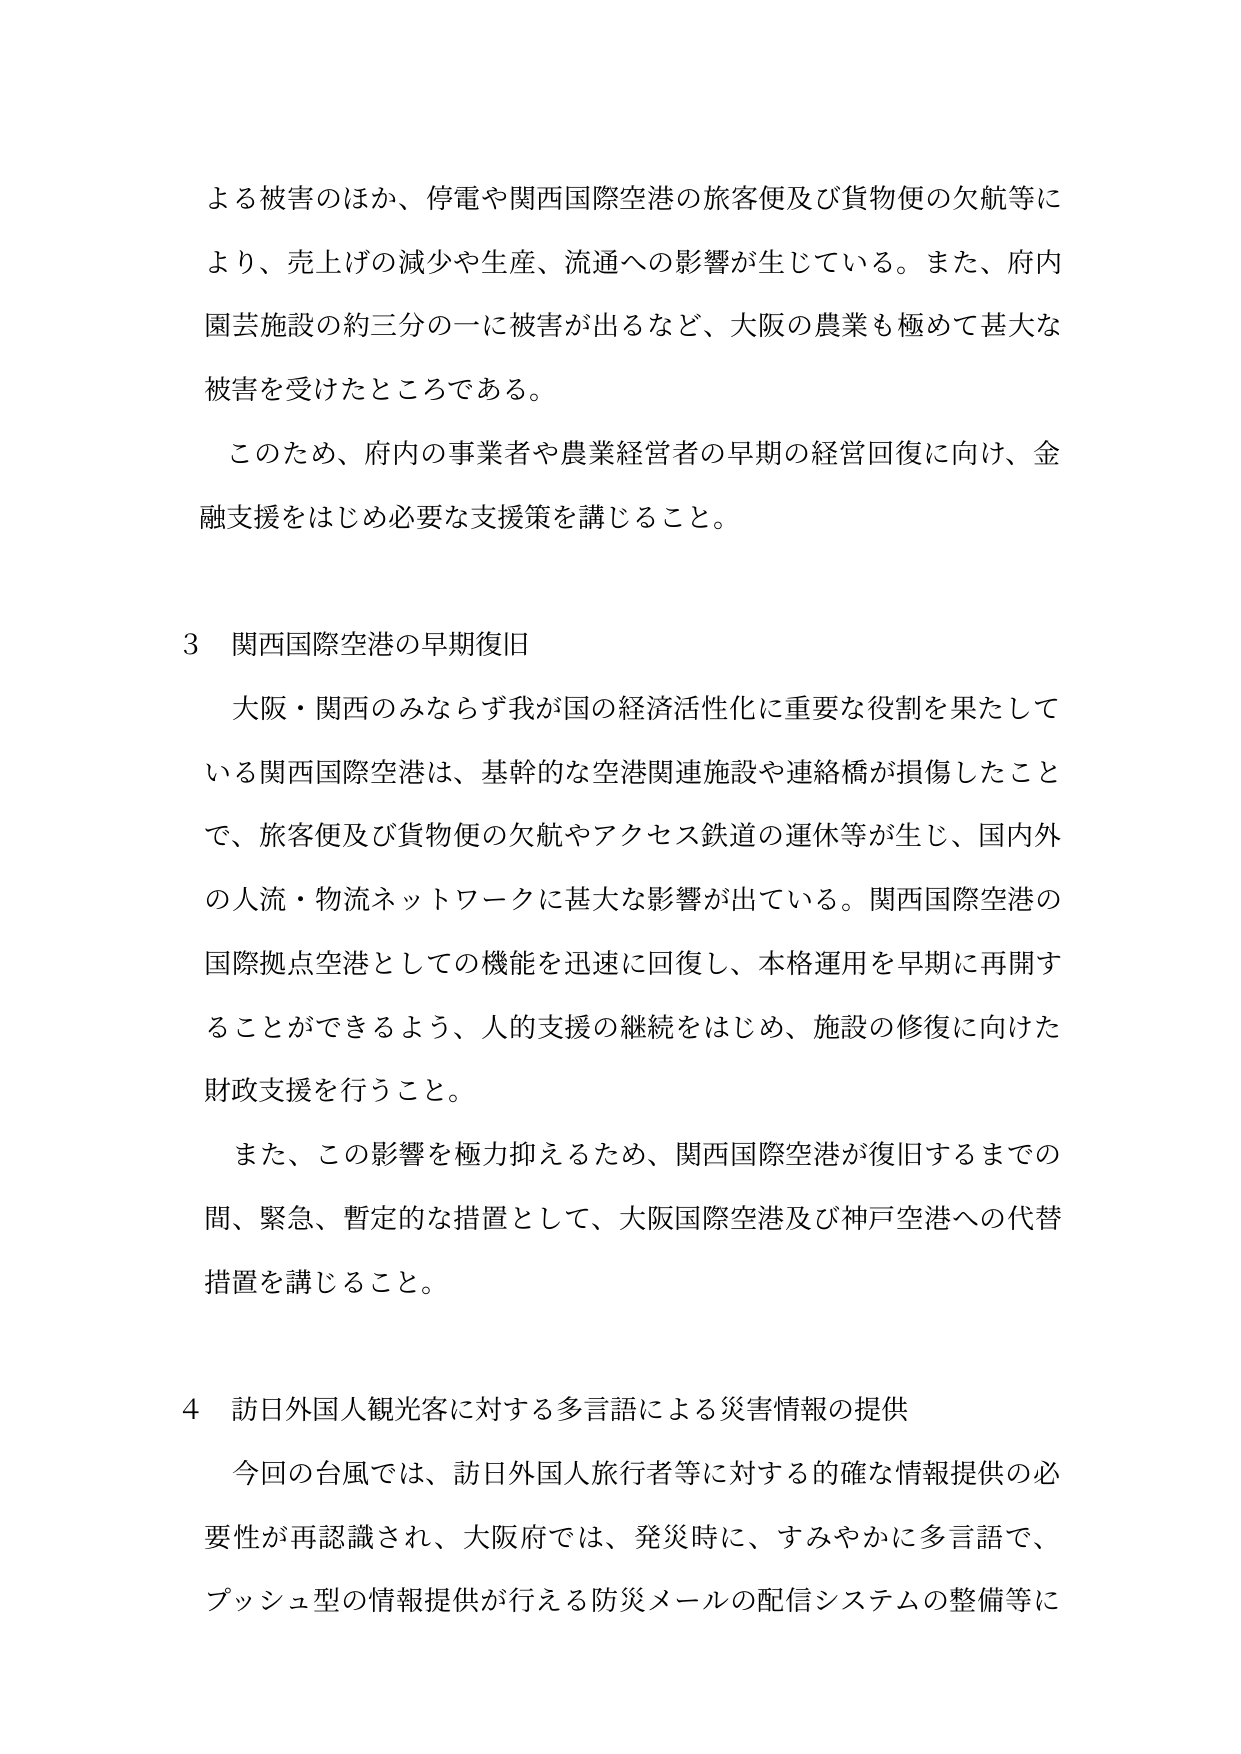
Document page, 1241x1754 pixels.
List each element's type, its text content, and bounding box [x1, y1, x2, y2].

text ３ 関西国際空港の早期復旧 [177, 611, 1063, 675]
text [177, 1440, 1063, 1631]
text また、この影響を極力抑えるため、関西国際空港が復旧するまでの間、緊急、暫定的な措置として、大阪国際空港及び神戸空港への代替措置を講じること。 [177, 1121, 1063, 1312]
text ４ 訪日外国人観光客に対する多言語による災害情報の提供 [177, 1376, 1063, 1440]
text このため、府内の事業者や農業経営者の早期の経営回復に向け、金融支援をはじめ必要な支援策を講じること。 [199, 420, 1063, 547]
text 大阪・関西のみならず我が国の経済活性化に重要な役割を果たしている関西国際空港は、基幹的な空港関連施設や連絡橋が損傷したことで、旅客便及び貨物便の欠航やアクセス鉄道の運休等が生じ、国内外の人流・物流ネットワークに甚大な影響が出ている。関西国際空港の国際拠点空港としての機能を迅速に回復し、本格運用を早期に再開することができるよう、人的支援の継続をはじめ、施設の修復に向けた財政支援を行うこと。 [177, 675, 1063, 1121]
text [177, 165, 1063, 420]
